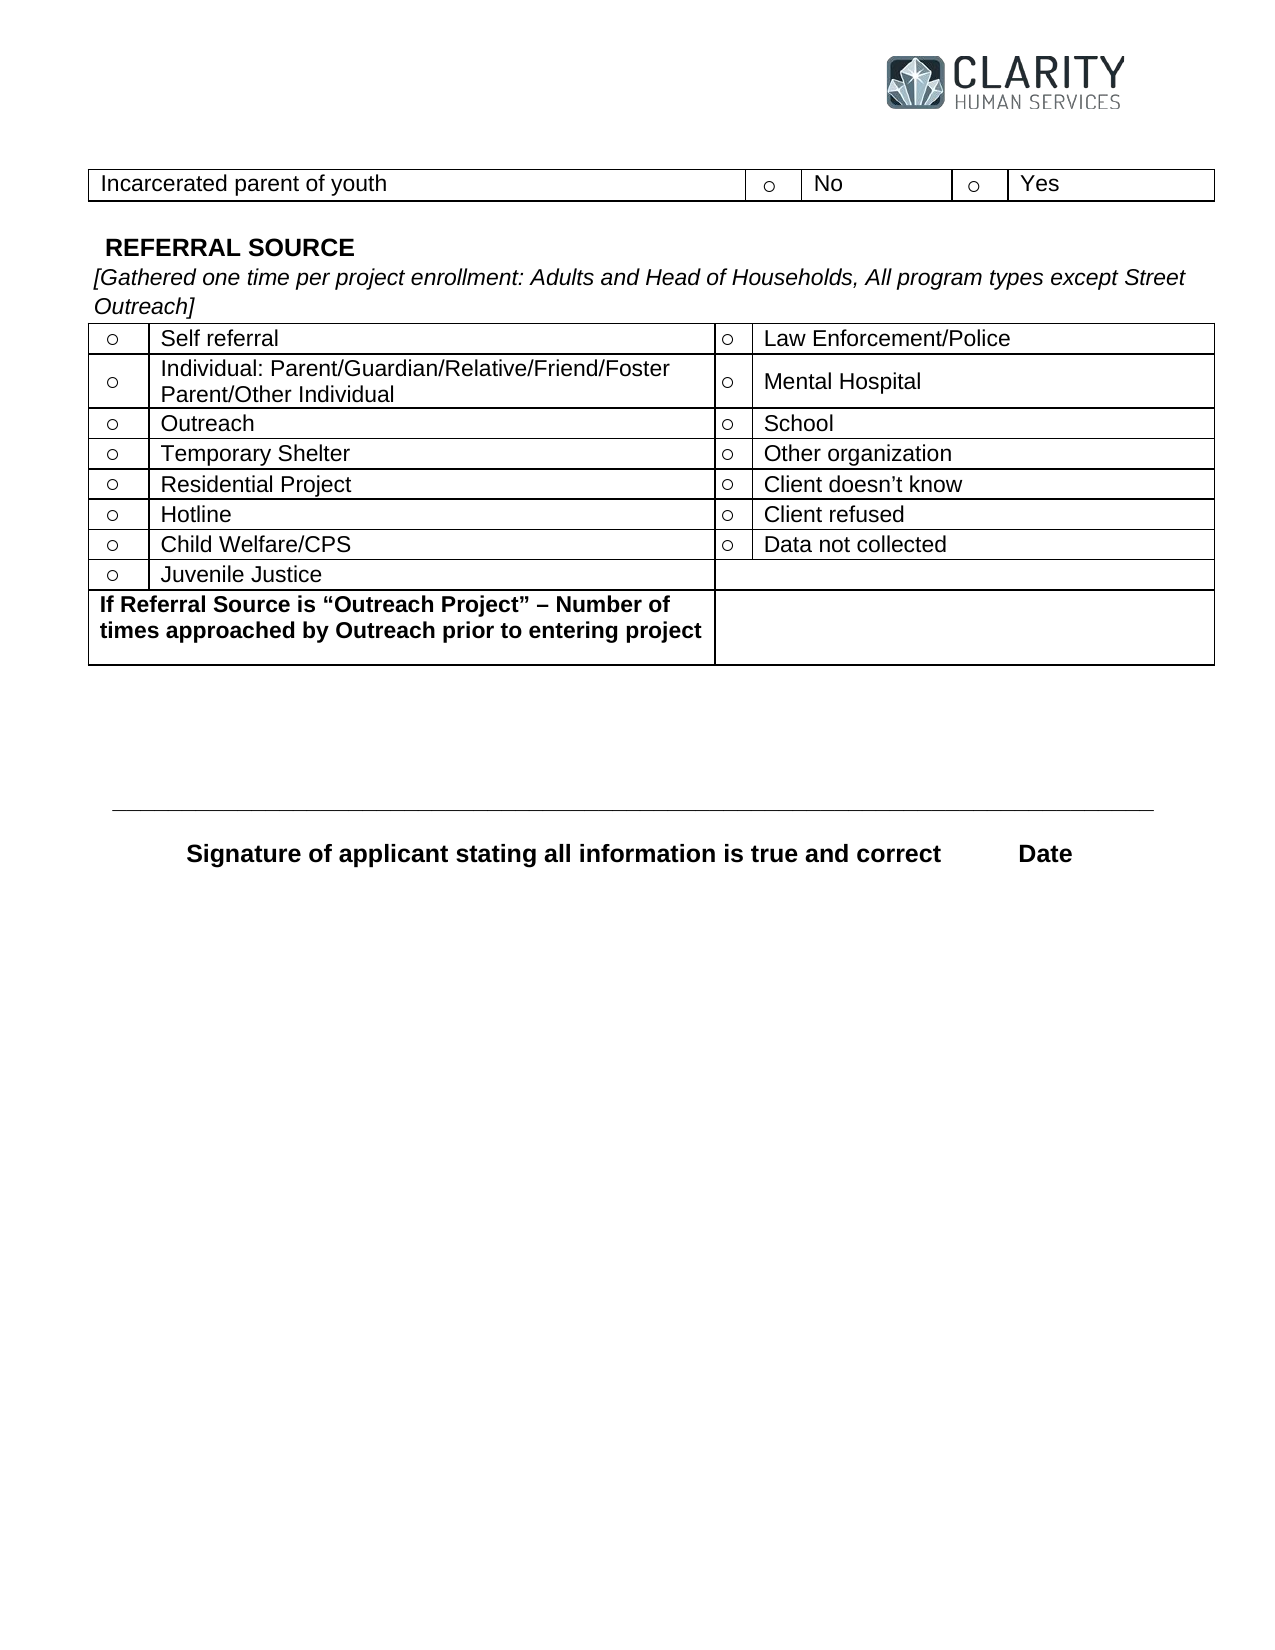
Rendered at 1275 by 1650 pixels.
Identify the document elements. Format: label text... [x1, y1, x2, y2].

table_header ○ [89, 324, 148, 353]
table_header Self ­referral [150, 324, 714, 353]
table_cell No [802, 170, 951, 200]
table_cell Outreach [150, 409, 714, 437]
table_cell Other organization [753, 439, 1214, 468]
table_cell ○ [716, 355, 752, 407]
table_cell Individual: Parent/Guardian/Relative/Friend/Foster Parent/Other Individual [150, 355, 714, 407]
table_cell ○ [89, 409, 148, 437]
table_cell Mental Hospital [753, 355, 1214, 407]
table_cell Incarcerated parent of youth [89, 170, 745, 200]
table_cell ○ [89, 500, 148, 528]
table_cell ○ [716, 530, 752, 559]
table_cell ○ [716, 500, 752, 528]
table_cell Residential Project [150, 470, 714, 498]
table_cell [716, 560, 1214, 589]
table_cell Data not collected [753, 530, 1214, 559]
table_cell If Referral Source is “Outreach Project” – Number of times approached by Outreach prior to entering project [89, 591, 714, 664]
text REFERRAL SOURCE [105, 232, 1030, 261]
table_cell ○ [89, 470, 148, 498]
table_cell Child Welfare/CPS [150, 530, 714, 559]
table_cell Juvenile Justice [150, 560, 714, 589]
text Signature of applicant stating all information is true and correct Date [103, 839, 1087, 868]
table_cell ○ [89, 355, 148, 407]
table_cell ○ [716, 409, 752, 437]
table_cell Client doesn’t know [753, 470, 1214, 498]
table_cell Client refused [753, 500, 1214, 528]
text [Gathered one time per project enrollment: Adults and Head of Households, All program types except Street Outreach] [94, 264, 1219, 320]
table_cell ○ [716, 470, 752, 498]
table_cell ○ [746, 170, 801, 200]
table_cell Yes [1009, 170, 1214, 200]
table_cell ○ [716, 439, 752, 468]
picture [886, 56, 1125, 109]
table_cell Hotline [150, 500, 714, 528]
table_cell ○ [89, 560, 148, 589]
text ___________________________________________________________________________ [112, 785, 1162, 814]
table_header Law Enforcement/Police [753, 324, 1214, 353]
table_cell [716, 591, 1214, 664]
table_cell Temporary Shelter [150, 439, 714, 468]
table_cell School [753, 409, 1214, 437]
table_cell ○ [89, 439, 148, 468]
table_cell ○ [89, 530, 148, 559]
table_cell ○ [953, 170, 1007, 200]
table_header ○ [716, 324, 752, 353]
